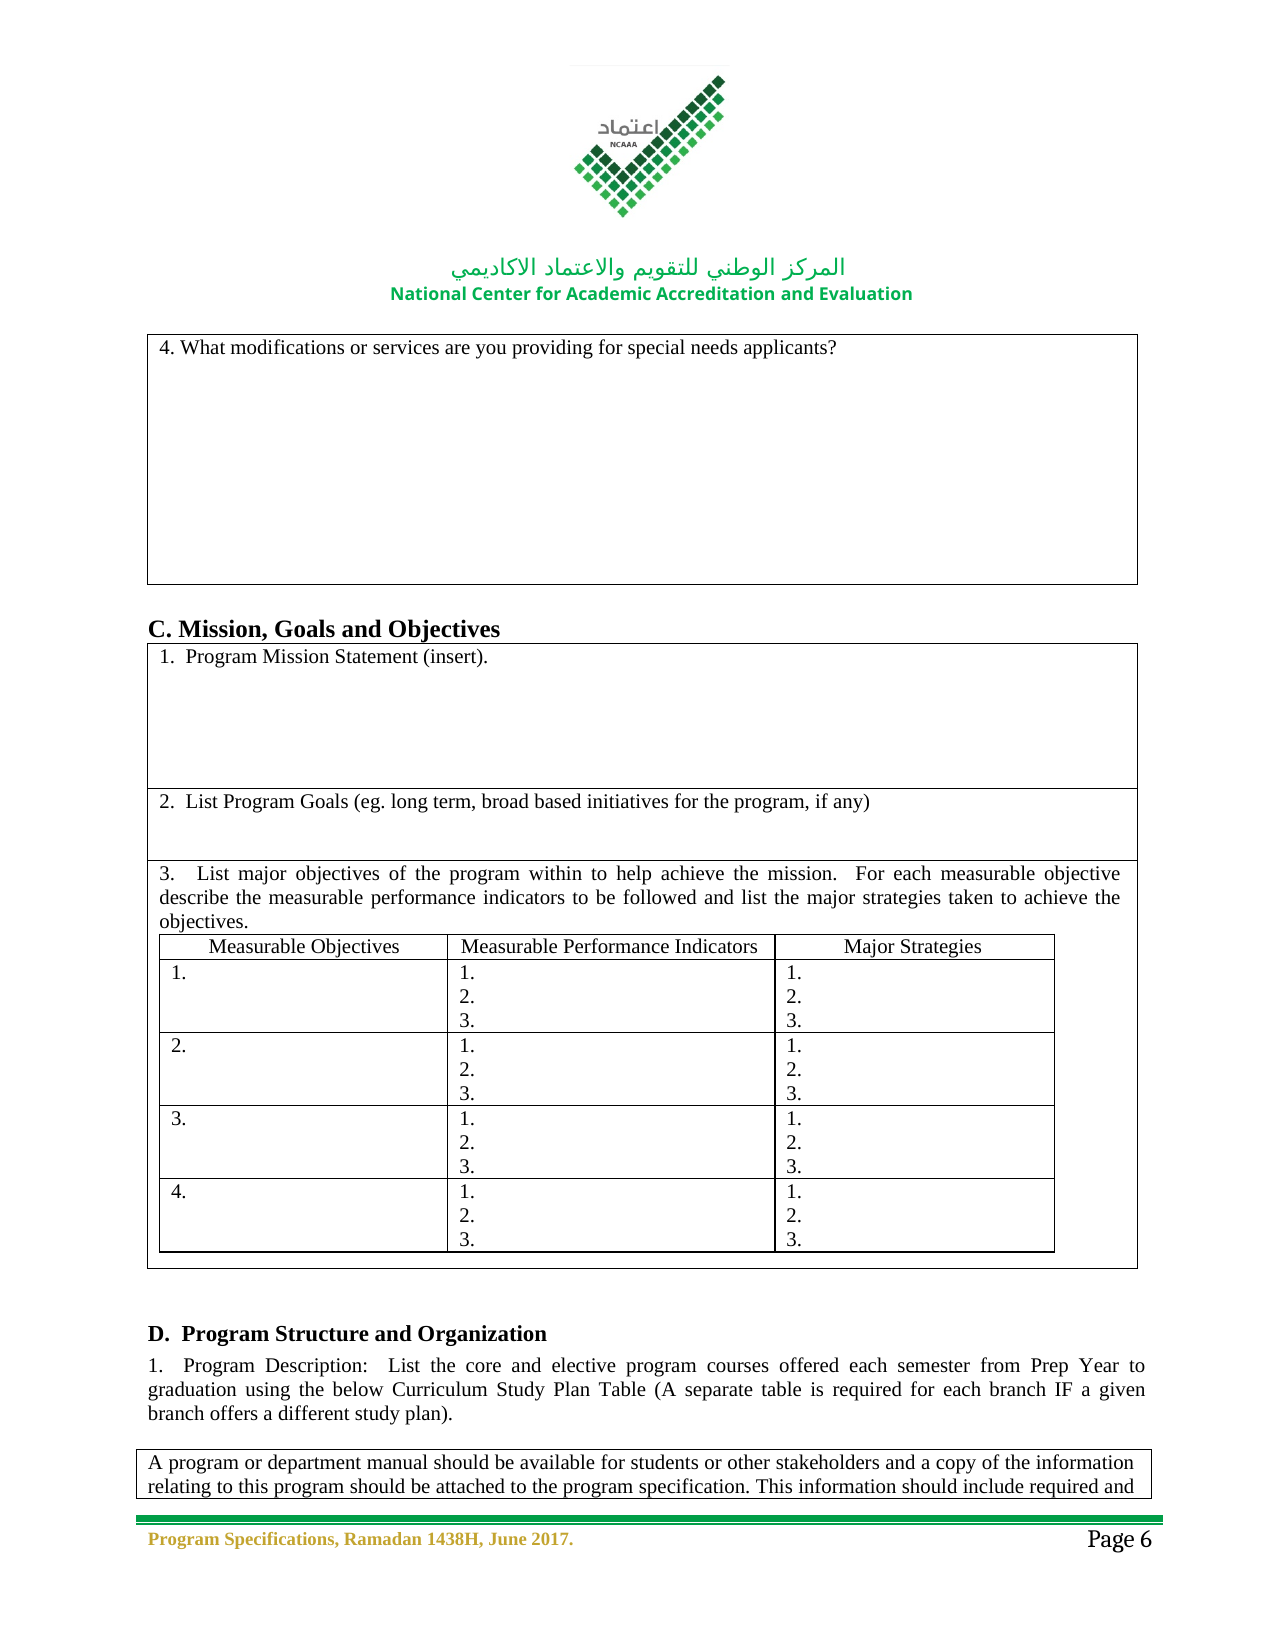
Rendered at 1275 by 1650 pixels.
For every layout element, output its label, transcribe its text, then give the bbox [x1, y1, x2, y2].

text 1. Program Description: List the core and elective program courses offered each semester from Prep Year to graduation using the below Curriculum Study Plan Table (A separate table is required for each branch IF a given branch offers a different study plan). [148, 1353, 1147, 1425]
picture [569, 65, 730, 226]
table_cell 4. What modifications or services are you providing for special needs applicants? [148, 335, 1137, 584]
text C. Mission, Goals and Objectives [148, 614, 1152, 643]
table_cell List Program Goals (eg. long term, broad based initiatives for the program, if any) [148, 789, 1137, 860]
subtitle D. Program Structure and Organization [148, 1320, 1147, 1347]
table_cell List major objectives of the program within to help achieve the mission. For each measurable objective describe the measurable performance indicators to be followed and list the major strategies taken to achieve the objectives. [148, 861, 1137, 1268]
table_header Program Mission Statement (insert). [148, 644, 1137, 788]
